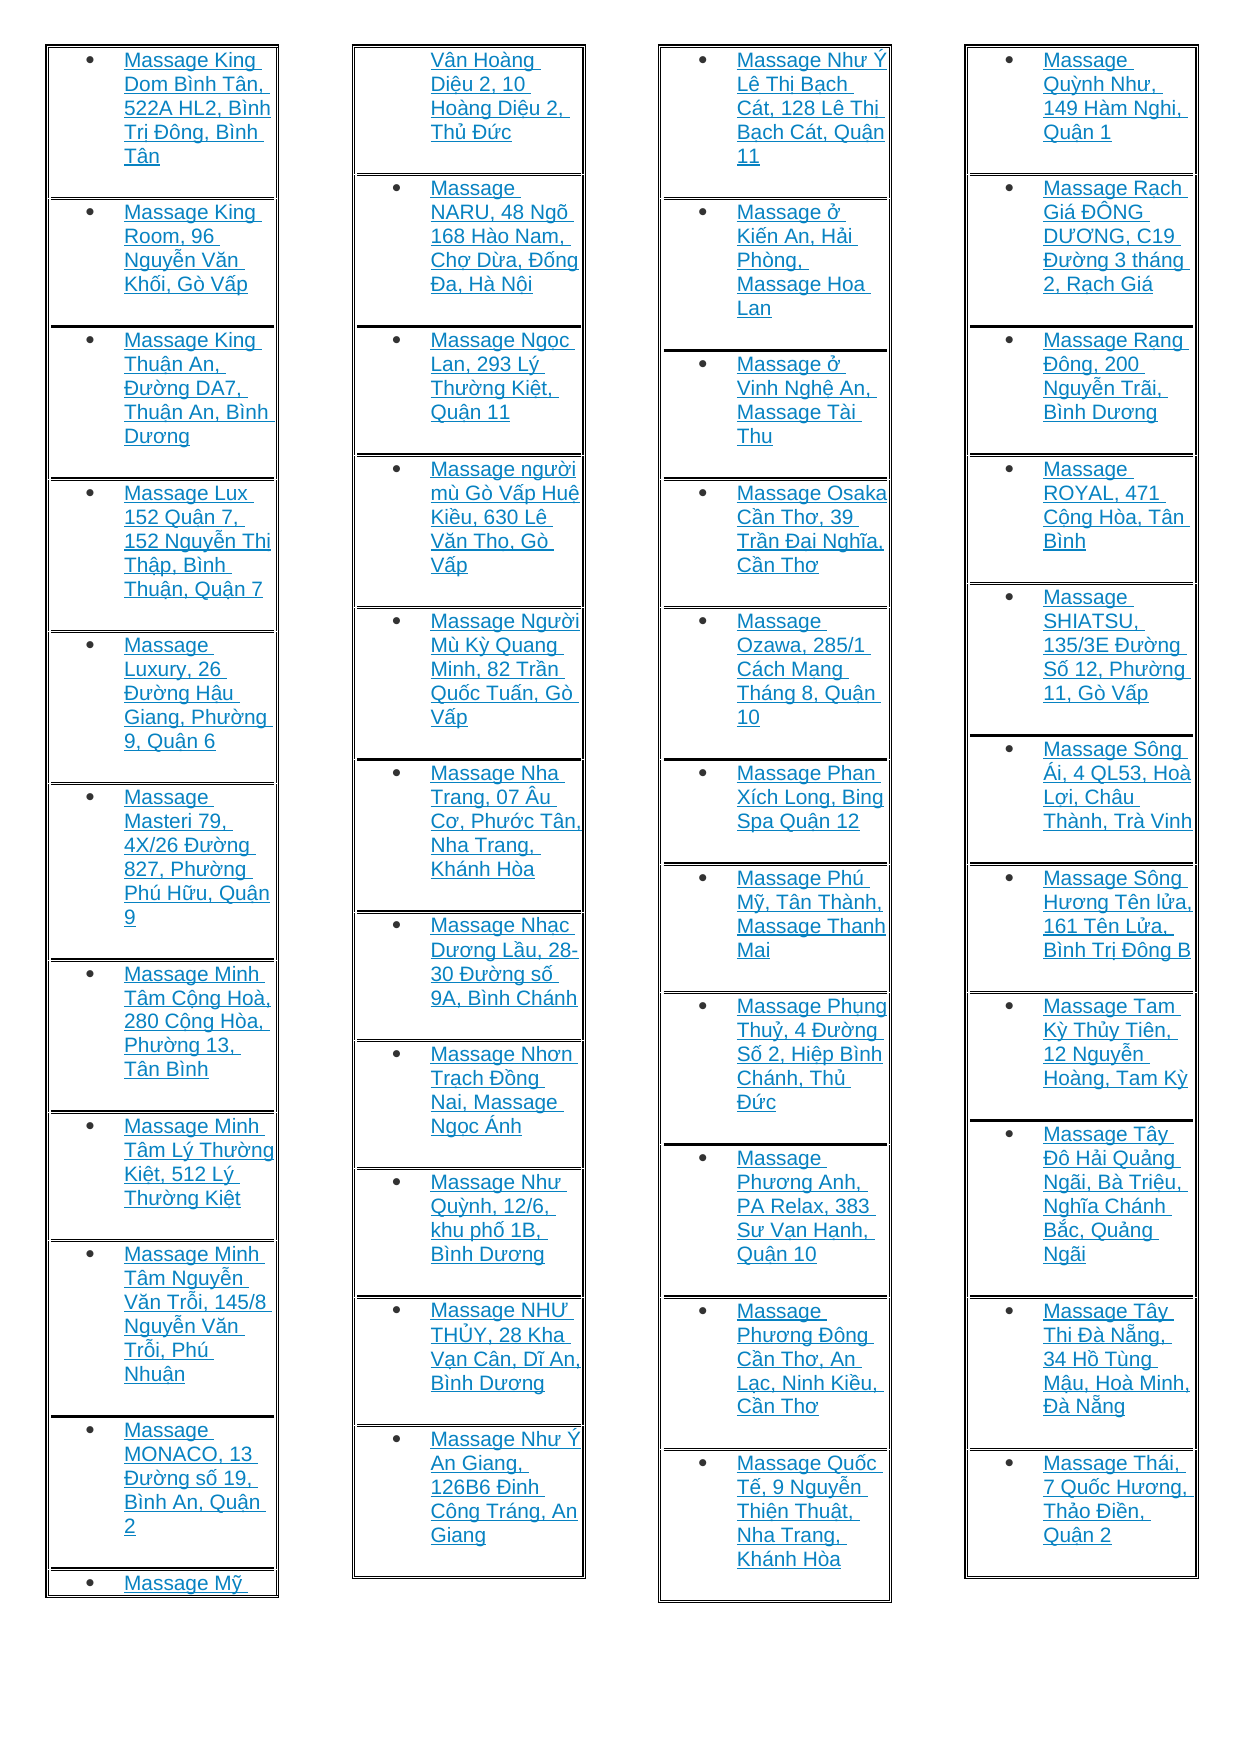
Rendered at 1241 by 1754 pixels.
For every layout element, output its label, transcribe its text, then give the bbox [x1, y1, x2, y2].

table_cell Massage Sông Hương Tên lửa, 161 Tên Lửa, Bình Trị Đông B [968, 862, 1196, 991]
table_cell Massage King Dom Bình Tân, 522A HL2, Bình Trị Đông, Bình Tân [49, 48, 276, 197]
table_cell Massage Thái, 7 Quốc Hương, Thảo Điền, Quận 2 [968, 1448, 1196, 1576]
table_cell Massage Rạch Giá ĐÔNG DƯƠNG, C19 Đường 3 tháng 2, Rạch Giá [966, 173, 1197, 325]
table_cell Massage Nha Trang, 07 Âu Cơ, Phước Tân, Nha Trang, Khánh Hòa [353, 758, 584, 910]
table_cell Massage SHIATSU, 135/3E Đường Số 12, Phường 11, Gò Vấp [966, 582, 1197, 734]
table_cell Massage Minh Tâm Lý Thường Kiệt, 512 Lý Thường Kiệt [49, 1110, 276, 1239]
table_cell Massage Tây Thi Đà Nẵng, 34 Hồ Tùng Mậu, Hoà Minh, Đà Nẵng [968, 1295, 1196, 1447]
table_cell Massage Phương Đông Cần Thơ, An Lạc, Ninh Kiều, Cần Thơ [661, 1295, 889, 1447]
table_cell Massage ở Kiến An, Hải Phòng, Massage Hoa Lan [659, 197, 890, 349]
table_cell Massage Phú Mỹ, Tân Thành, Massage Thanh Mai [661, 862, 889, 991]
table_cell Massage Như Quỳnh, 12/6, khu phố 1B, Bình Dương [353, 1167, 584, 1295]
table_cell Massage Phụng Thuỷ, 4 Đường Số 2, Hiệp Bình Chánh, Thủ Đức [659, 991, 890, 1143]
table_cell Massage Mỹ Vân Hoàng Diệu 2, 10 Hoàng Diệu 2, Thủ Đức [49, 1567, 276, 1594]
table_cell Massage người mù Gò Vấp Huệ Kiều, 630 Lê Văn Thọ, Gò Vấp [355, 453, 583, 606]
table_cell Massage Luxury, 26 Đường Hậu Giang, Phường 9, Quận 6 [49, 630, 276, 782]
table_cell Massage Rạng Đông, 200 Nguyễn Trãi, Bình Dương [968, 325, 1195, 453]
table_cell Massage Phan Xích Long, Bing Spa Quận 12 [659, 758, 890, 862]
table_cell Massage MONACO, 13 Đường số 19, Bình An, Quận 2 [49, 1415, 276, 1567]
table_cell Massage Ozawa, 285/1 Cách Mạng Tháng 8, Quận 10 [659, 606, 890, 758]
table_cell Massage Quốc Tế, 9 Nguyễn Thiện Thuật, Nha Trang, Khánh Hòa [661, 1448, 889, 1600]
table_cell Massage Sông Ái, 4 QL53, Hoà Lợi, Châu Thành, Trà Vinh [968, 734, 1195, 862]
table_cell Massage Như Ý An Giang, 126B6 Đinh Công Tráng, An Giang [355, 1424, 583, 1576]
table_cell Massage NHƯ THỦY, 28 Kha Vạn Cân, Dĩ An, Bình Dương [355, 1295, 583, 1423]
table_cell Massage King Thuận An, Đường DA7, Thuận An, Bình Dương [49, 325, 276, 477]
table_cell Massage Tam Kỳ Thủy Tiên, 12 Nguyễn Hoàng, Tam Kỳ [966, 991, 1197, 1119]
table_cell Massage Quỳnh Như, 149 Hàm Nghi, Quận 1 [968, 48, 1195, 173]
table_cell Massage Masteri 79, 4X/26 Đường 827, Phường Phú Hữu, Quận 9 [47, 782, 277, 958]
table_cell Massage ở Vinh Nghệ An, Massage Tài Thu [661, 349, 889, 477]
table_cell Massage Mỹ Vân Hoàng Diệu 2, 10 Hoàng Diệu 2, Thủ Đức [355, 48, 582, 173]
table_cell Massage Minh Tâm Nguyễn Văn Trỗi, 145/8 Nguyễn Văn Trỗi, Phú Nhuận [47, 1239, 277, 1415]
table_cell Massage ROYAL, 471 Cộng Hòa, Tân Bình [968, 453, 1196, 582]
table_cell Massage Nhạc Dương Lầu, 28-30 Đường số 9A, Bình Chánh [355, 910, 583, 1038]
table_cell Massage Minh Tâm Cộng Hoà, 280 Cộng Hòa, Phường 13, Tân Bình [49, 958, 276, 1110]
table_cell Massage Người Mù Kỳ Quang Minh, 82 Trần Quốc Tuấn, Gò Vấp [353, 606, 584, 758]
table_cell Massage Ngọc Lan, 293 Lý Thường Kiệt, Quận 11 [355, 325, 582, 453]
table_cell Massage Như Ý Lê Thị Bạch Cát, 128 Lê Thị Bạch Cát, Quận 11 [661, 48, 889, 197]
table_cell Massage King Room, 96 Nguyễn Văn Khối, Gò Vấp [47, 197, 277, 325]
table_cell Massage Tây Đô Hải Quảng Ngãi, Bà Triệu, Nghĩa Chánh Bắc, Quảng Ngãi [968, 1119, 1195, 1295]
table_cell Massage NARU, 48 Ngõ 168 Hào Nam, Chợ Dừa, Đống Đa, Hà Nội [353, 173, 584, 325]
table_cell Massage Phương Anh, PA Relax, 383 Sư Vạn Hạnh, Quận 10 [659, 1143, 890, 1295]
table_cell Massage Lux 152 Quận 7, 152 Nguyễn Thị Thập, Bình Thuận, Quận 7 [49, 477, 276, 629]
table_cell Massage Osaka Cần Thơ, 39 Trần Đại Nghĩa, Cần Thơ [661, 477, 889, 606]
table_cell Massage Nhơn Trạch Đồng Nai, Massage Ngọc Ánh [355, 1039, 583, 1167]
